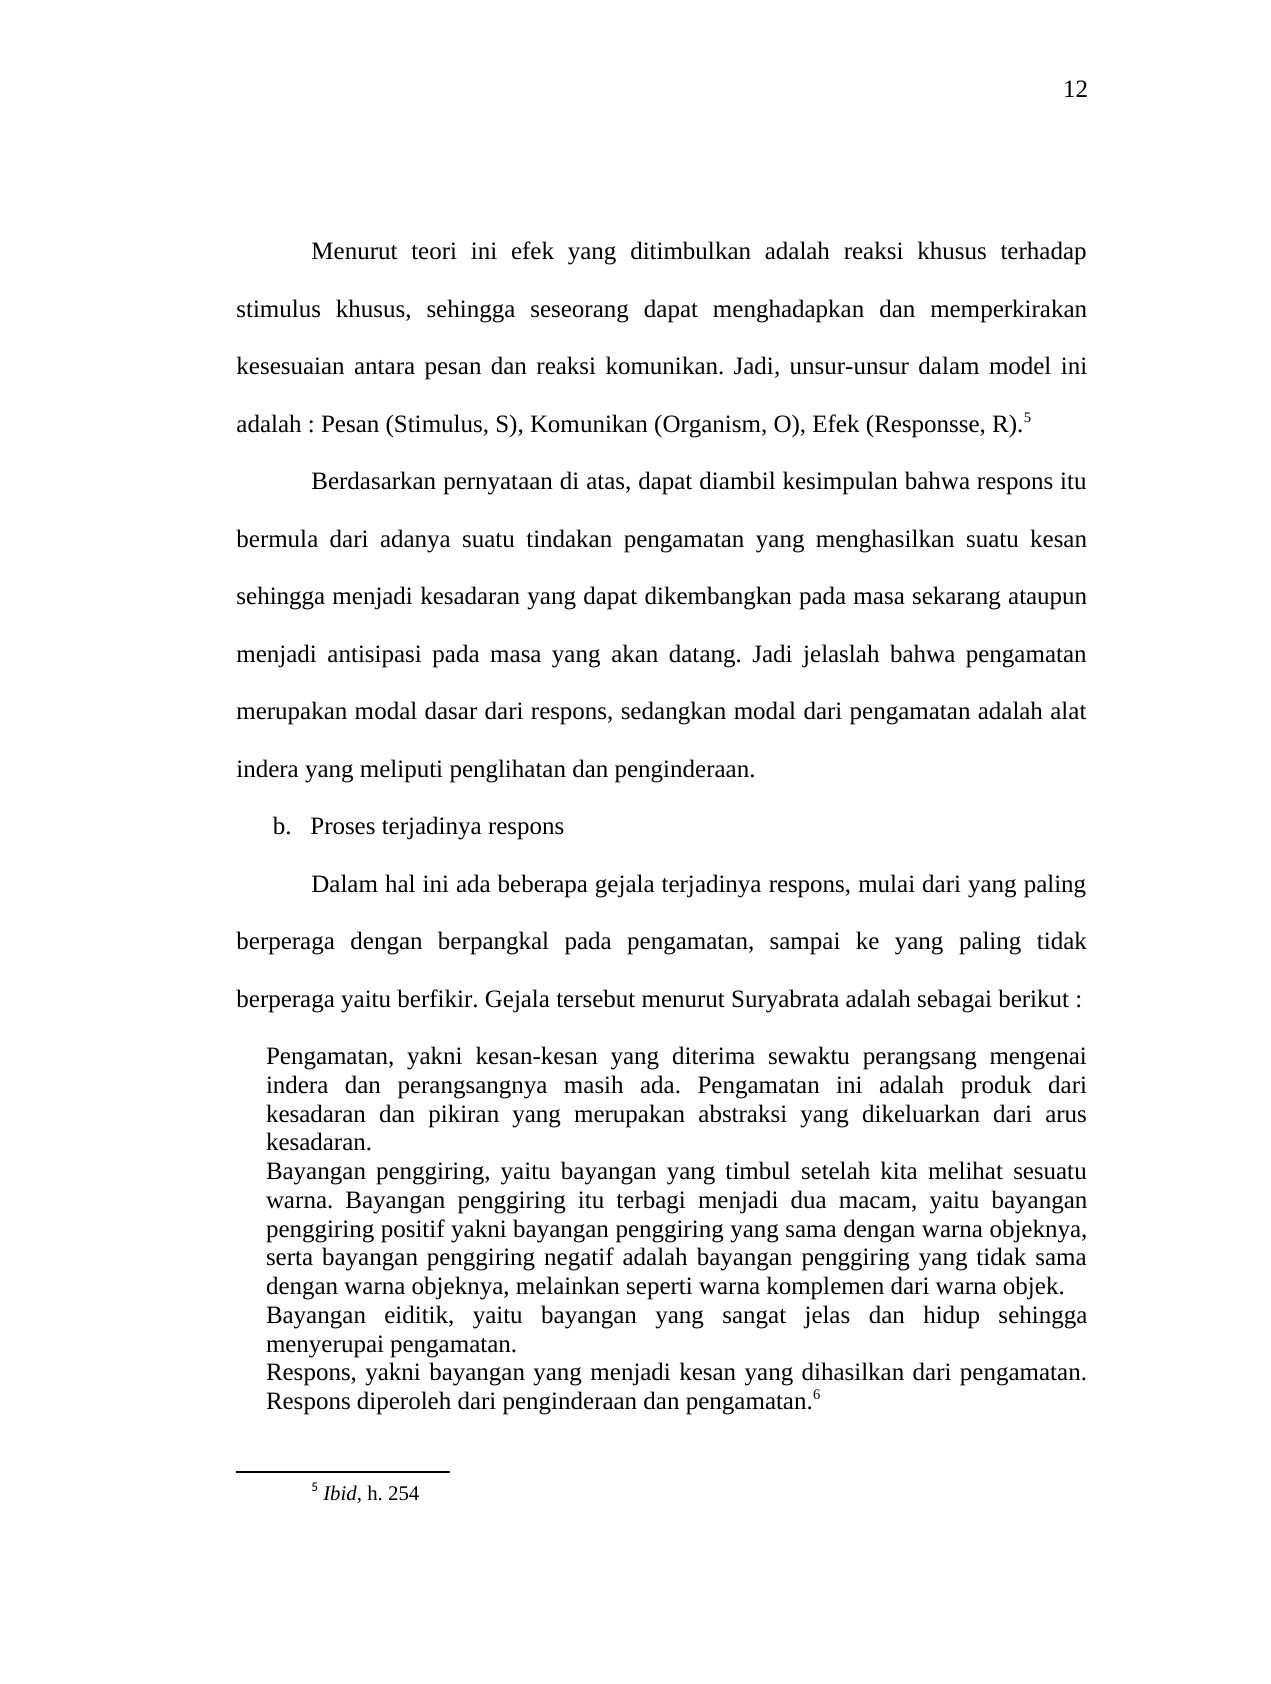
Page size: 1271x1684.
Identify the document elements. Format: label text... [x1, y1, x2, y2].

text Bayangan eiditik, yaitu bayangan yang sangat jelas dan hidup sehingga menyerupai pengamatan. [266, 1300, 1088, 1357]
text Bayangan penggiring, yaitu bayangan yang timbul setelah kita melihat sesuatu warna. Bayangan penggiring itu terbagi menjadi dua macam, yaitu bayangan penggiring positif yakni bayangan penggiring yang sama dengan warna objeknya, serta bayangan penggiring negatif adalah bayangan penggiring yang tidak sama dengan warna objeknya, melainkan seperti warna komplemen dari warna objek. [266, 1156, 1088, 1300]
text Pengamatan, yakni kesan-kesan yang diterima sewaktu perangsang mengenai indera dan perangsangnya masih ada. Pengamatan ini adalah produk dari kesadaran dan pikiran yang merupakan abstraksi yang dikeluarkan dari arus kesadaran. [266, 1041, 1088, 1156]
text Respons, yakni bayangan yang menjadi kesan yang dihasilkan dari pengamatan. Respons diperoleh dari penginderaan dan pengamatan. [266, 1357, 1088, 1415]
text Menurut teori ini efek yang ditimbulkan adalah reaksi khusus terhadap stimulus khusus, sehingga seseorang dapat menghadapkan dan memperkirakan kesesuaian antara pesan dan reaksi komunikan. Jadi, unsur-unsur dalam model ini adalah : Pesan (Stimulus, S), Komunikan (Organism, O), Efek (Responsse, R). [236, 236, 1088, 437]
list Proses terjadinya respons [273, 811, 1088, 840]
text Berdasarkan pernyataan di atas, dapat diambil kesimpulan bahwa respons itu bermula dari adanya suatu tindakan pengamatan yang menghasilkan suatu kesan sehingga menjadi kesadaran yang dapat dikembangkan pada masa sekarang ataupun menjadi antisipasi pada masa yang akan datang. Jadi jelaslah bahwa pengamatan merupakan modal dasar dari respons, sedangkan modal dari pengamatan adalah alat indera yang meliputi penglihatan dan penginderaan. [236, 466, 1088, 782]
text Dalam hal ini ada beberapa gejala terjadinya respons, mulai dari yang paling berperaga dengan berpangkal pada pengamatan, sampai ke yang paling tidak berperaga yaitu berfikir. Gejala tersebut menurut Suryabrata adalah sebagai berikut : [236, 869, 1088, 1012]
